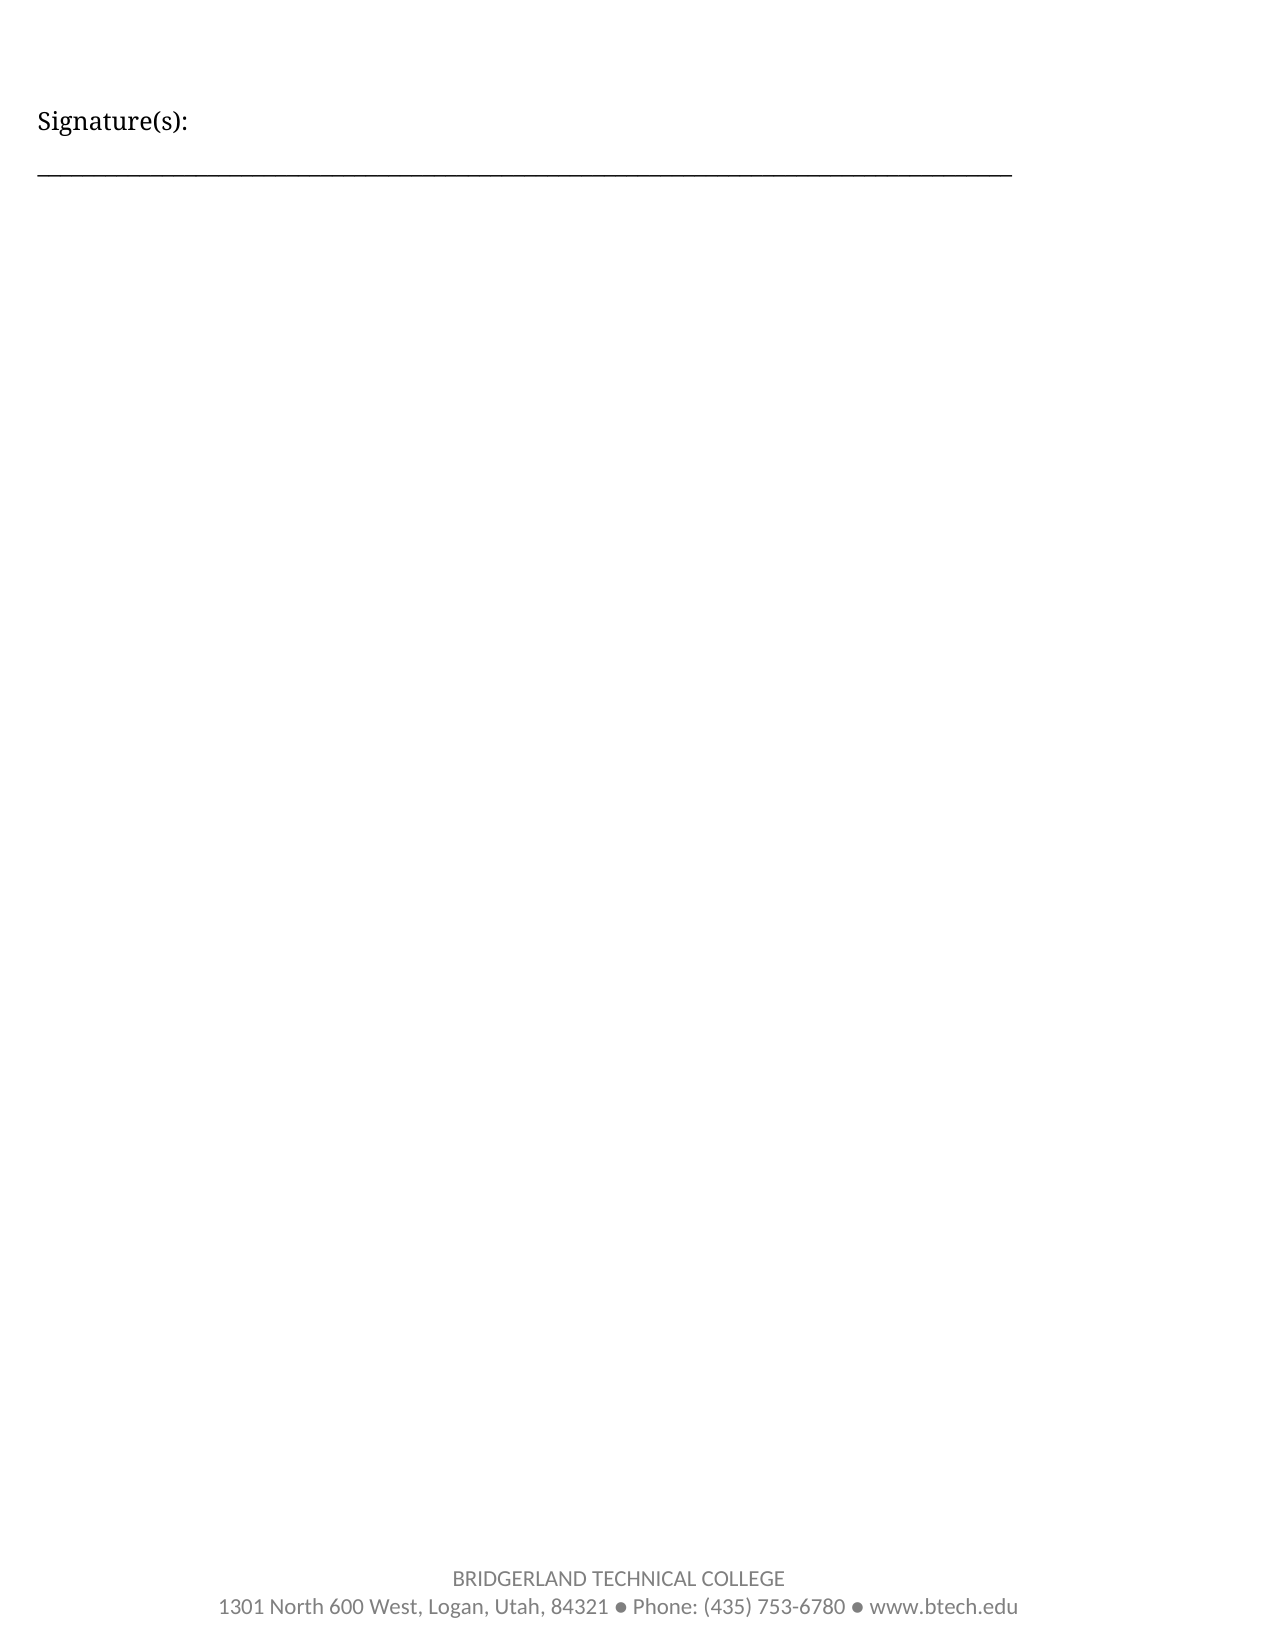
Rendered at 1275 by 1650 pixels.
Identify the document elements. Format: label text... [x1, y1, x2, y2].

text Signature(s): [37, 104, 1200, 138]
